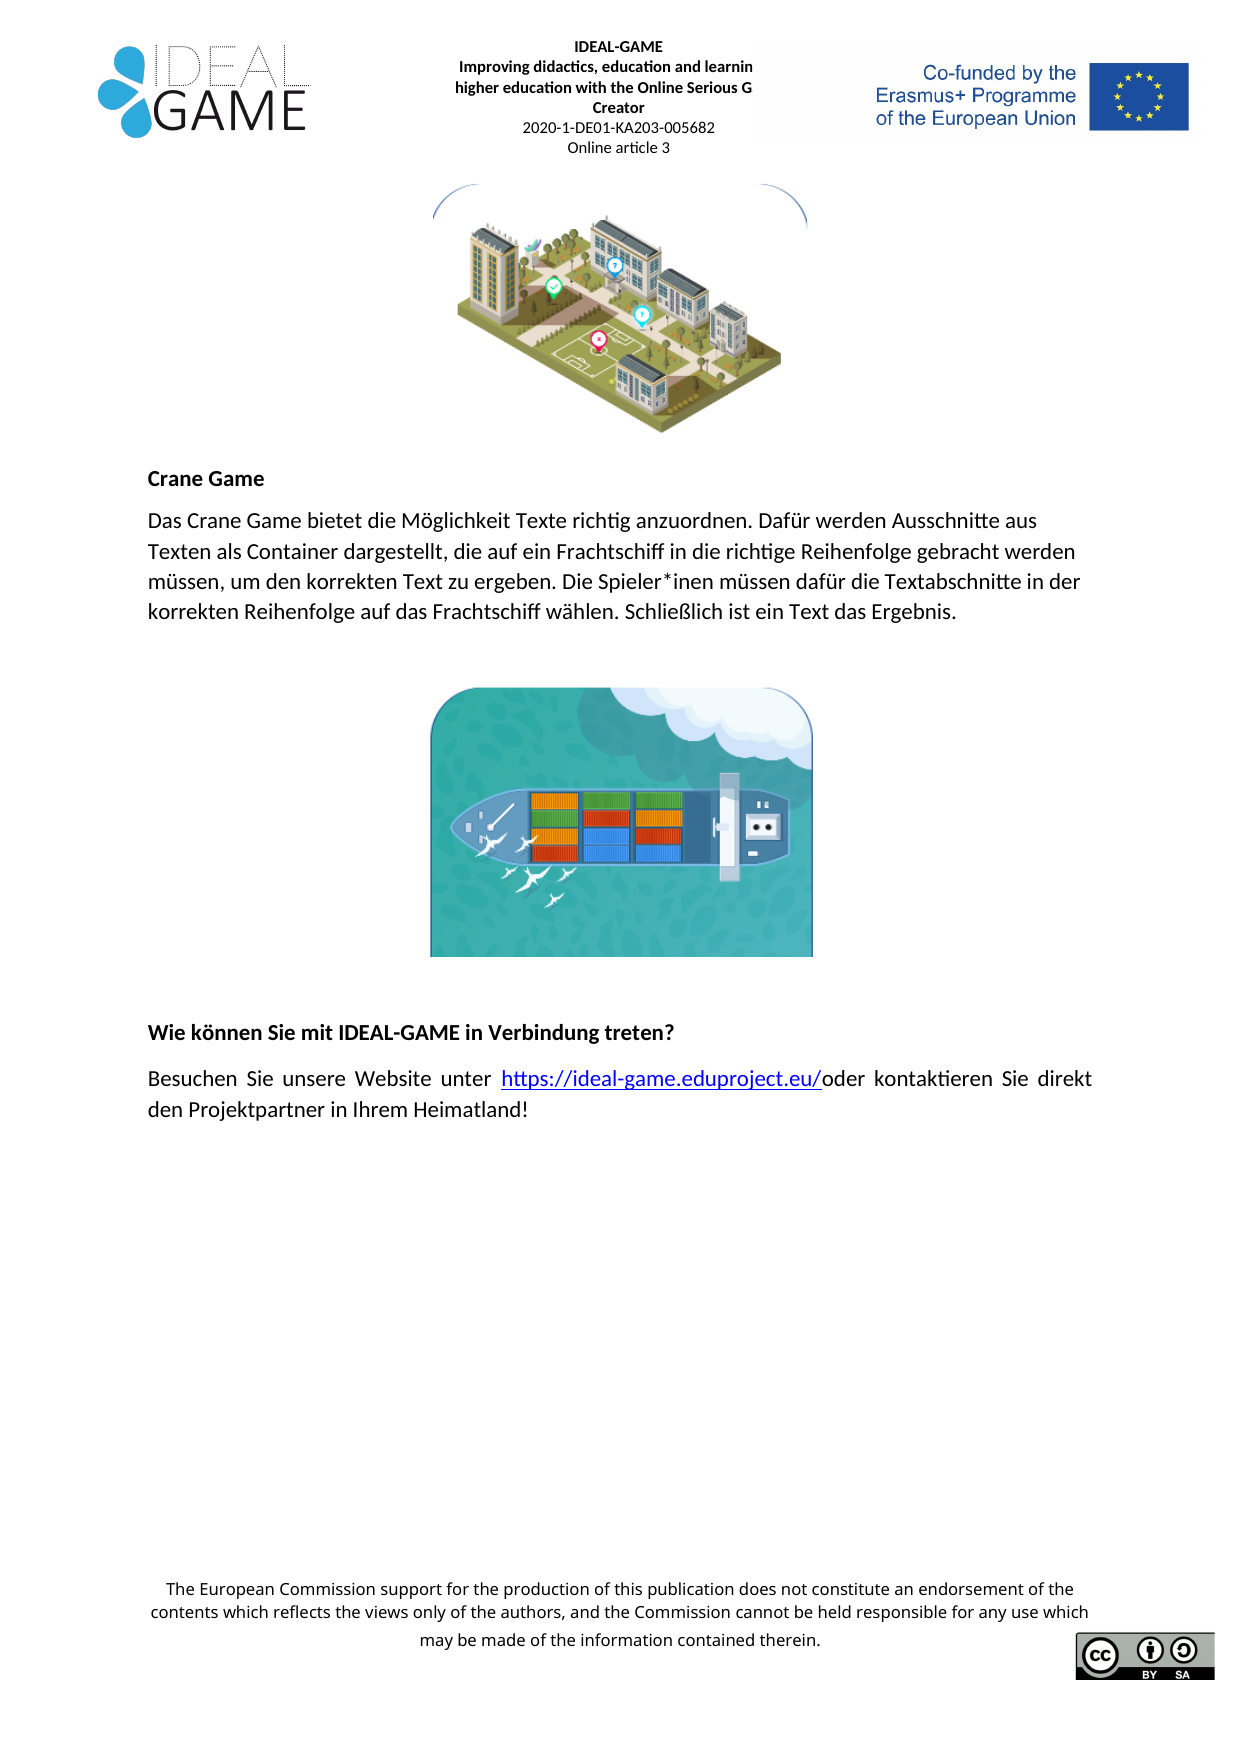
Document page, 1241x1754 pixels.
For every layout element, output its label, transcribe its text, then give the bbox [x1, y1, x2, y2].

text Crane Game [148, 464, 1093, 492]
picture [94, 37, 311, 144]
text Das Crane Game bietet die Möglichkeit Texte richtig anzuordnen. Dafür werden Ausschnitte aus Texten als Container dargestellt, die auf ein Frachtschiff in die richtige Reihenfolge gebracht werden müssen, um den korrekten Text zu ergeben. Die Spieler*inen müssen dafür die Textabschnitte in der korrekten Reihenfolge auf das Frachtschiff wählen. Schließlich ist ein Text das Ergebnis. [148, 507, 1093, 625]
picture [750, 46, 1201, 144]
picture [426, 682, 814, 957]
text Wie können Sie mit IDEAL-GAME in Verbindung treten? [148, 1018, 1093, 1046]
text Besuchen Sie unsere Website unter https://ideal-game.eduproject.eu/oder kontaktieren Sie direkt den Projektpartner in Ihrem Heimatland! [148, 1064, 1093, 1123]
picture [1073, 1629, 1215, 1680]
picture [433, 175, 808, 450]
